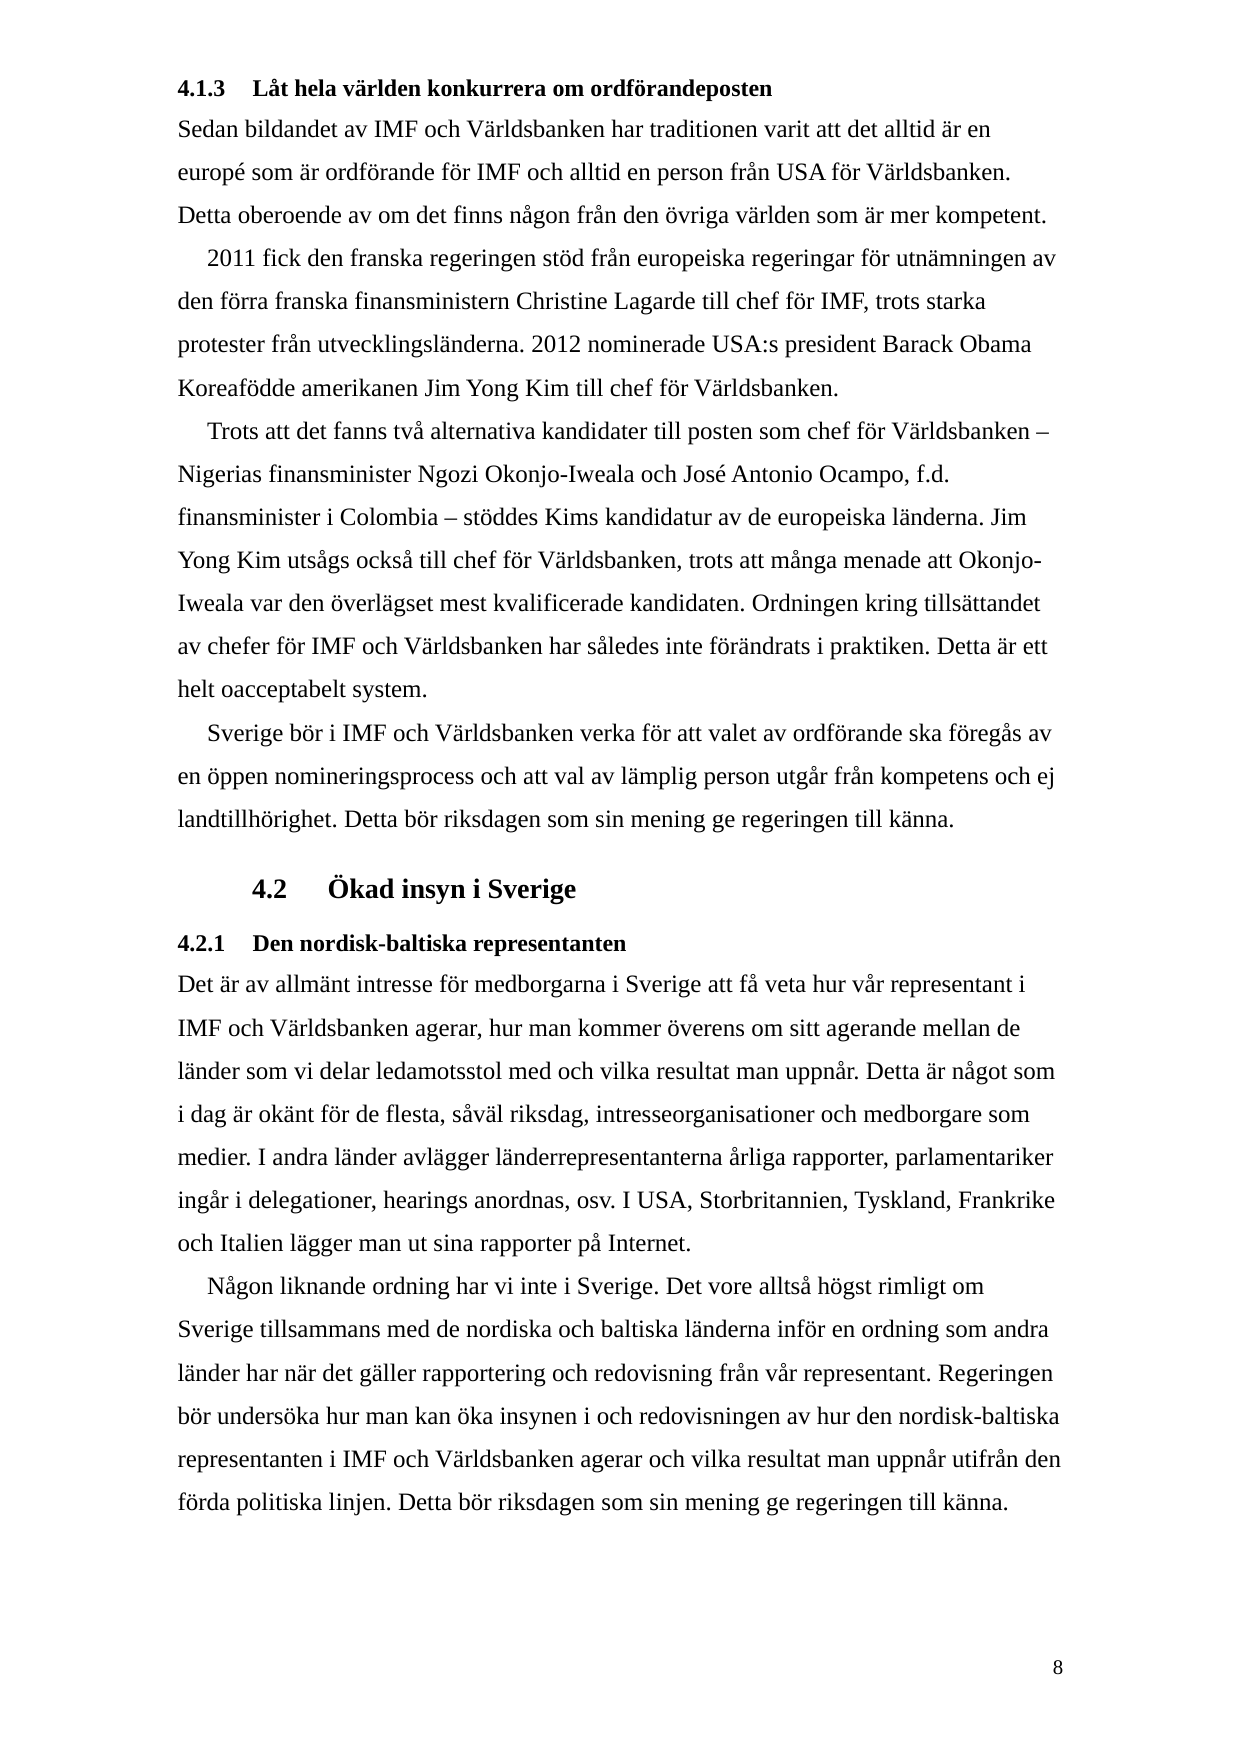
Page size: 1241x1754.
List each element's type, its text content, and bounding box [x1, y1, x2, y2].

subtitle Låt hela världen konkurrera om ordförandeposten [177, 74, 1063, 101]
text Det är av allmänt intresse för medborgarna i Sverige att få veta hur vår representant i IMF och Världsbanken agerar, hur man kommer överens om sitt agerande mellan de länder som vi delar ledamotsstol med och vilka resultat man uppnår. Detta är något som i dag är okänt för de flesta, såväl riksdag, intresseorganisationer och medborgare som medier. I andra länder avlägger länderrepresentanterna årliga rapporter, parlamentariker ingår i delegationer, hearings anordnas, osv. I USA, Storbritannien, Tyskland, Frankrike och Italien lägger man ut sina rapporter på Internet. [177, 969, 1063, 1257]
text Någon liknande ordning har vi inte i Sverige. Det vore alltså högst rimligt om Sverige tillsammans med de nordiska och baltiska länderna inför en ordning som andra länder har när det gäller rapportering och redovisning från vår representant. Regeringen bör undersöka hur man kan öka insynen i och redovisningen av hur den nordisk-baltiska representanten i IMF och Världsbanken agerar och vilka resultat man uppnår utifrån den förda politiska linjen. Detta bör riksdagen som sin mening ge regeringen till känna. [177, 1271, 1063, 1516]
text 2011 fick den franska regeringen stöd från europeiska regeringar för utnämningen av den förra franska finansministern Christine Lagarde till chef för IMF, trots starka protester från utvecklingsländerna. 2012 nominerade USA:s president Barack Obama Koreafödde amerikanen Jim Yong Kim till chef för Världsbanken. [177, 243, 1063, 401]
text Trots att det fanns två alternativa kandidater till posten som chef för Världsbanken – Nigerias finansminister Ngozi Okonjo-Iweala och José Antonio Ocampo, f.d. finansminister i Colombia – stöddes Kims kandidatur av de europeiska länderna. Jim Yong Kim utsågs också till chef för Världsbanken, trots att många menade att Okonjo-Iweala var den överlägset mest kvalificerade kandidaten. Ordningen kring tillsättandet av chefer för IMF och Världsbanken har således inte förändrats i praktiken. Detta är ett helt oacceptabelt system. [177, 416, 1063, 703]
text Sedan bildandet av IMF och Världsbanken har traditionen varit att det alltid är en europé som är ordförande för IMF och alltid en person från USA för Världsbanken. Detta oberoende av om det finns någon från den övriga världen som är mer kompetent. [177, 114, 1063, 229]
subtitle Den nordisk-baltiska representanten [177, 929, 1063, 957]
text Sverige bör i IMF och Världsbanken verka för att valet av ordförande ska föregås av en öppen nomineringsprocess och att val av lämplig person utgår från kompetens och ej landtillhörighet. Detta bör riksdagen som sin mening ge regeringen till känna. [177, 718, 1063, 833]
subtitle Ökad insyn i Sverige [222, 872, 1063, 904]
